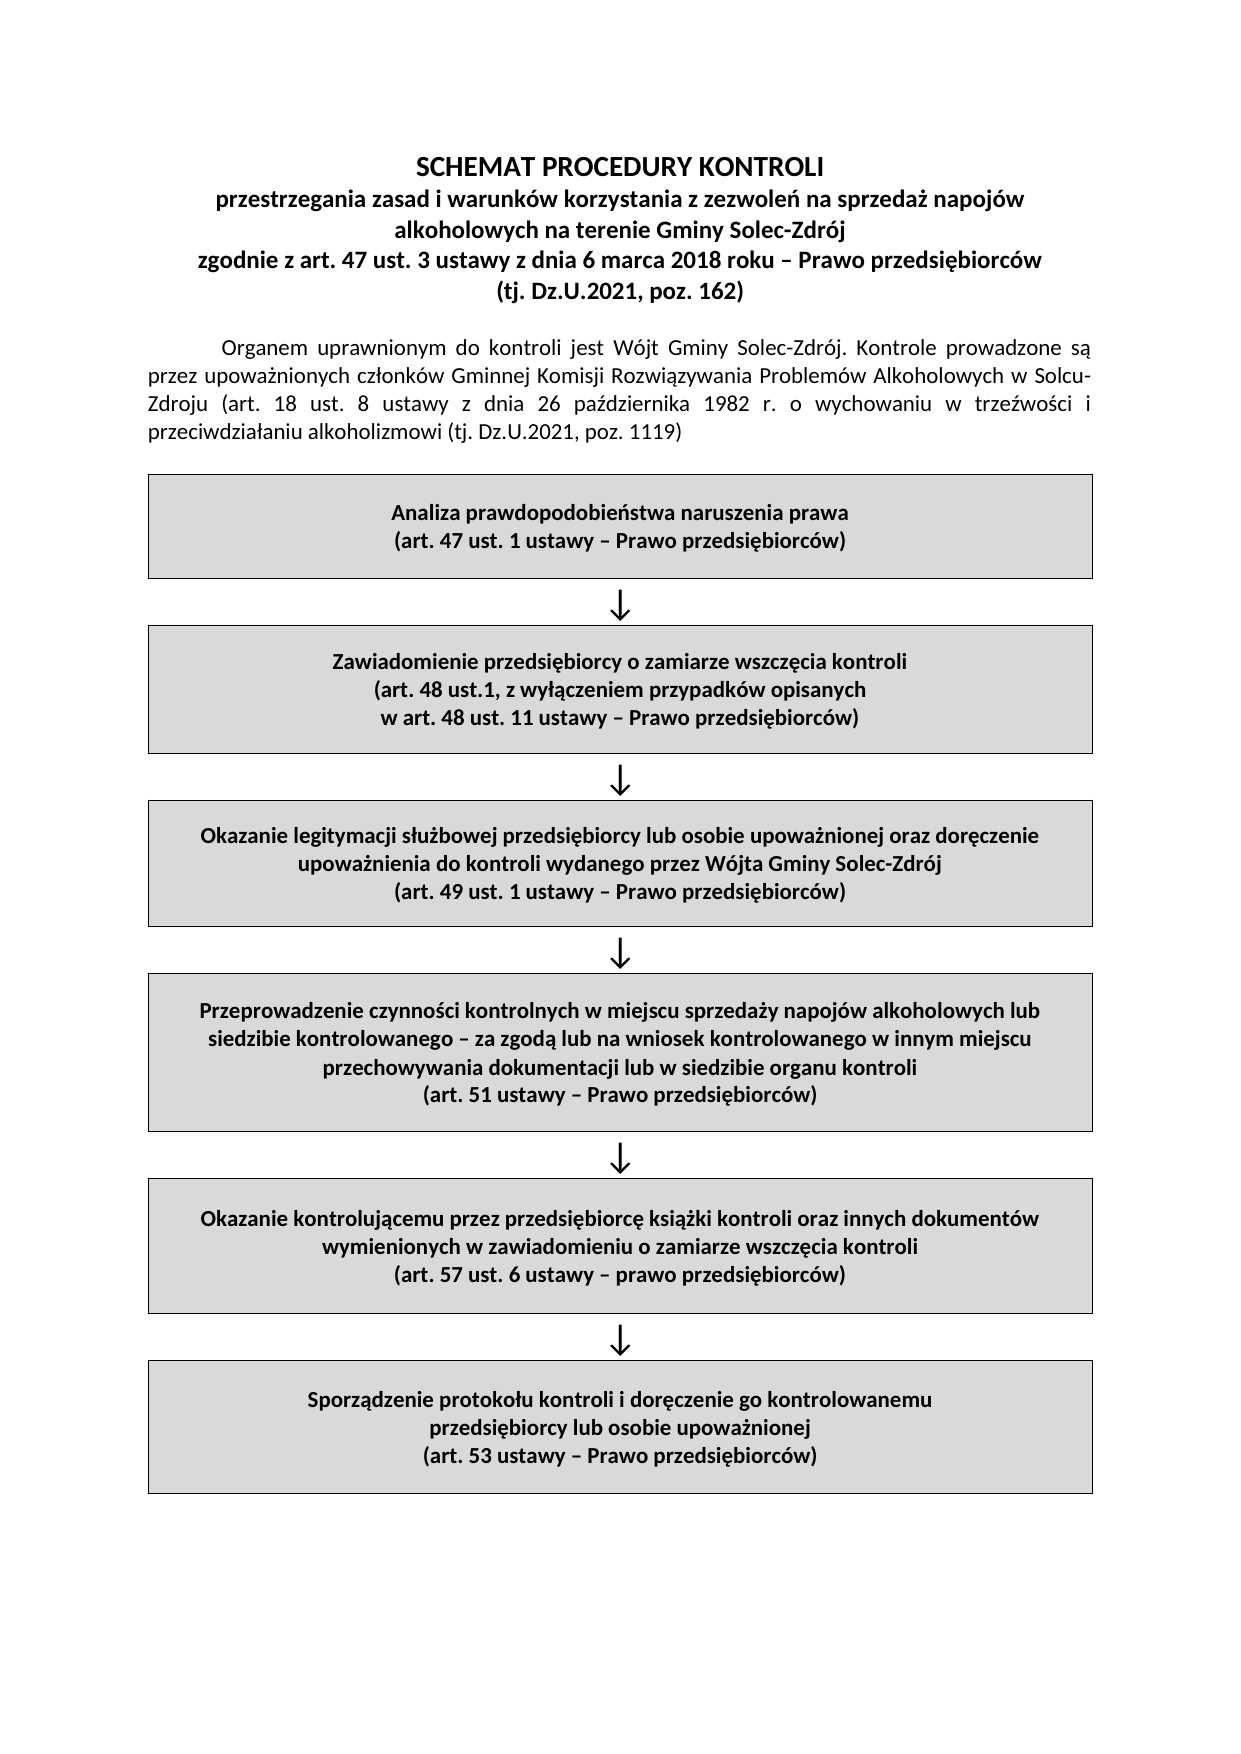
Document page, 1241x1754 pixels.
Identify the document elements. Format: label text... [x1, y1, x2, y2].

table_header Okazanie legitymacji służbowej przedsiębiorcy lub osobie upoważnionej oraz doręczenie upoważnienia do kontroli wydanego przez Wójta Gminy Solec-Zdrój (art. 49 ust. 1 ustawy – Prawo przedsiębiorców) [149, 801, 1092, 926]
text SCHEMAT PROCEDURY KONTROLI [148, 148, 1093, 183]
text ↓ [148, 579, 1093, 624]
table_header Zawiadomienie przedsiębiorcy o zamiarze wszczęcia kontroli (art. 48 ust.1, z wyłączeniem przypadków opisanych w art. 48 ust. 11 ustawy – Prawo przedsiębiorców) [149, 626, 1092, 753]
text przestrzegania zasad i warunków korzystania z zezwoleń na sprzedaż napojów alkoholowych na terenie Gminy Solec-Zdrój [148, 183, 1093, 244]
text Organem uprawnionym do kontroli jest Wójt Gminy Solec-Zdrój. Kontrole prowadzone są przez upoważnionych członków Gminnej Komisji Rozwiązywania Problemów Alkoholowych w Solcu-Zdroju (art. 18 ust. 8 ustawy z dnia 26 października 1982 r. o wychowaniu w trzeźwości i przeciwdziałaniu alkoholizmowi (tj. Dz.U.2021, poz. 1119) [148, 333, 1093, 445]
text ↓ [148, 754, 1093, 799]
table_header Okazanie kontrolującemu przez przedsiębiorcę książki kontroli oraz innych dokumentów wymienionych w zawiadomieniu o zamiarze wszczęcia kontroli (art. 57 ust. 6 ustawy – prawo przedsiębiorców) [149, 1179, 1092, 1313]
text (tj. Dz.U.2021, poz. 162) [148, 275, 1093, 305]
text zgodnie z art. 47 ust. 3 ustawy z dnia 6 marca 2018 roku – Prawo przedsiębiorców [148, 244, 1093, 275]
table_header Analiza prawdopodobieństwa naruszenia prawa (art. 47 ust. 1 ustawy – Prawo przedsiębiorców) [149, 475, 1092, 578]
table_header Przeprowadzenie czynności kontrolnych w miejscu sprzedaży napojów alkoholowych lub siedzibie kontrolowanego – za zgodą lub na wniosek kontrolowanego w innym miejscu przechowywania dokumentacji lub w siedzibie organu kontroli (art. 51 ustawy – Prawo przedsiębiorców) [149, 974, 1092, 1131]
text ↓ [148, 1132, 1093, 1178]
table_header Sporządzenie protokołu kontroli i doręczenie go kontrolowanemu przedsiębiorcy lub osobie upoważnionej (art. 53 ustawy – Prawo przedsiębiorców) [149, 1361, 1092, 1493]
text ↓ [148, 1314, 1093, 1360]
text ↓ [148, 927, 1093, 973]
